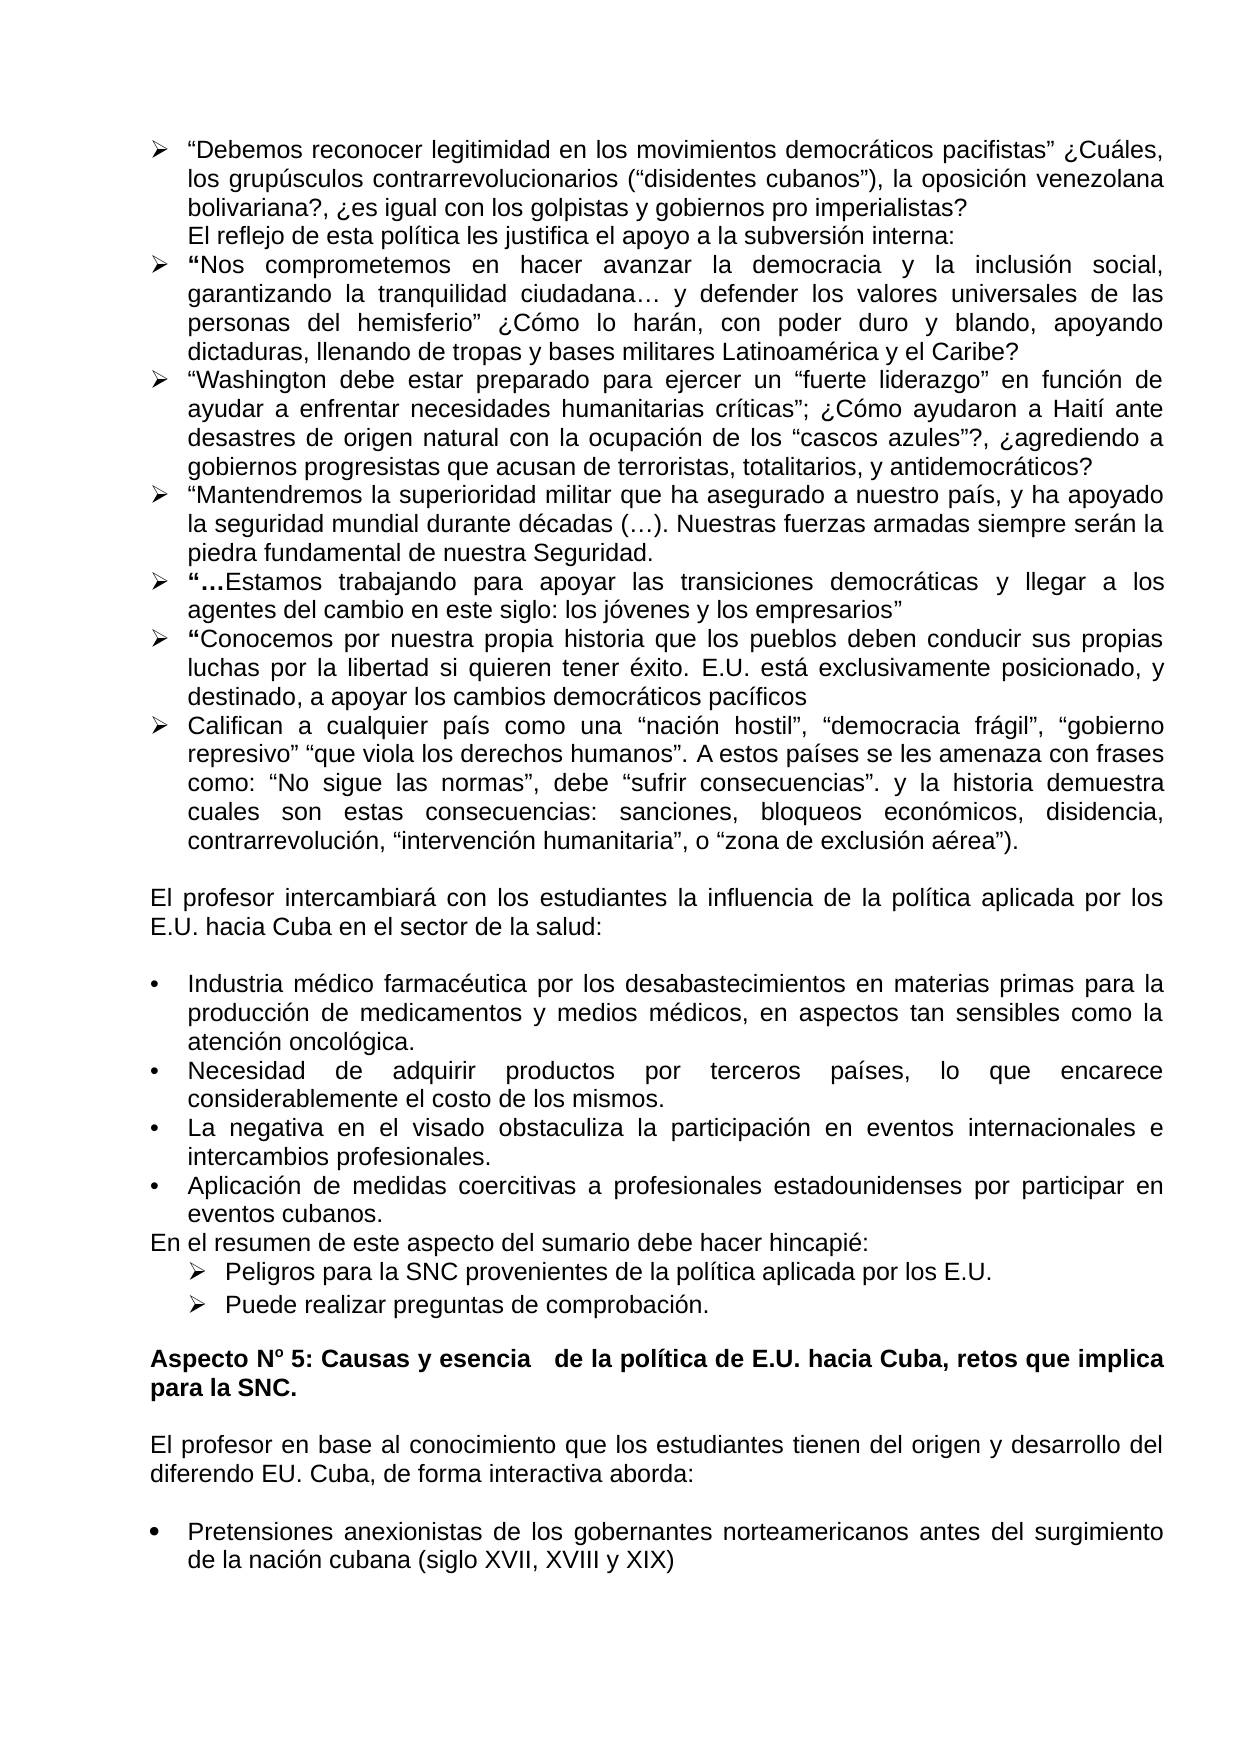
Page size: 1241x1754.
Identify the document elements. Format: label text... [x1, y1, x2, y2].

list “Nos comprometemos en hacer avanzar la democracia y la inclusión social, garantizando la tranquilidad ciudadana… y defender los valores universales de las personas del hemisferio” ¿Cómo lo harán, con poder duro y blando, apoyando dictaduras, llenando de tropas y bases militares Latinoamérica y el Caribe? [150, 250, 1165, 365]
list “Debemos reconocer legitimidad en los movimientos democráticos pacifistas” ¿Cuáles, los grupúsculos contrarrevolucionarios (“disidentes cubanos”), la oposición venezolana bolivariana?, ¿es igual con los golpistas y gobiernos pro imperialistas? [150, 135, 1165, 221]
list Aplicación de medidas coercitivas a profesionales estadounidenses por participar en eventos cubanos. [150, 1171, 1165, 1228]
text El profesor intercambiará con los estudiantes la influencia de la política aplicada por los E.U. hacia Cuba en el sector de la salud: [150, 883, 1165, 941]
list “Mantendremos la superioridad militar que ha asegurado a nuestro país, y ha apoyado la seguridad mundial durante décadas (…). Nuestras fuerzas armadas siempre serán la piedra fundamental de nuestra Seguridad. [150, 480, 1165, 567]
list “Conocemos por nuestra propia historia que los pueblos deben conducir sus propias luchas por la libertad si quieren tener éxito. E.U. está exclusivamente posicionado, y destinado, a apoyar los cambios democráticos pacíficos [150, 624, 1165, 711]
list La negativa en el visado obstaculiza la participación en eventos internacionales e intercambios profesionales. [150, 1113, 1165, 1171]
list Pretensiones anexionistas de los gobernantes norteamericanos antes del surgimiento de la nación cubana (siglo XVII, XVIII y XIX) [150, 1517, 1165, 1574]
list Peligros para la SNC provenientes de la política aplicada por los E.U. [187, 1257, 1165, 1286]
list El reflejo de esta política les justifica el apoyo a la subversión interna: [187, 221, 1165, 250]
text En el resumen de este aspecto del sumario debe hacer hincapié: [150, 1228, 1165, 1257]
list Califican a cualquier país como una “nación hostil”, “democracia frágil”, “gobierno represivo” “que viola los derechos humanos”. A estos países se les amenaza con frases como: “No sigue las normas”, debe “sufrir consecuencias”. y la historia demuestra cuales son estas consecuencias: sanciones, bloqueos económicos, disidencia, contrarrevolución, “intervención humanitaria”, o “zona de exclusión aérea”). [150, 711, 1165, 854]
text El profesor en base al conocimiento que los estudiantes tienen del origen y desarrollo del diferendo EU. Cuba, de forma interactiva aborda: [150, 1430, 1165, 1488]
list “Washington debe estar preparado para ejercer un “fuerte liderazgo” en función de ayudar a enfrentar necesidades humanitarias críticas”; ¿Cómo ayudaron a Haití ante desastres de origen natural con la ocupación de los “cascos azules”?, ¿agrediendo a gobiernos progresistas que acusan de terroristas, totalitarios, y antidemocráticos? [150, 365, 1165, 480]
list Necesidad de adquirir productos por terceros países, lo que encarece considerablemente el costo de los mismos. [150, 1056, 1165, 1113]
text Aspecto No 5: Causas y esencia de la política de E.U. hacia Cuba, retos que implica para la SNC. [150, 1344, 1165, 1402]
list Industria médico farmacéutica por los desabastecimientos en materias primas para la producción de medicamentos y medios médicos, en aspectos tan sensibles como la atención oncológica. [150, 969, 1165, 1056]
list “…Estamos trabajando para apoyar las transiciones democráticas y llegar a los agentes del cambio en este siglo: los jóvenes y los empresarios” [150, 567, 1165, 624]
list Puede realizar preguntas de comprobación. [187, 1290, 1165, 1319]
